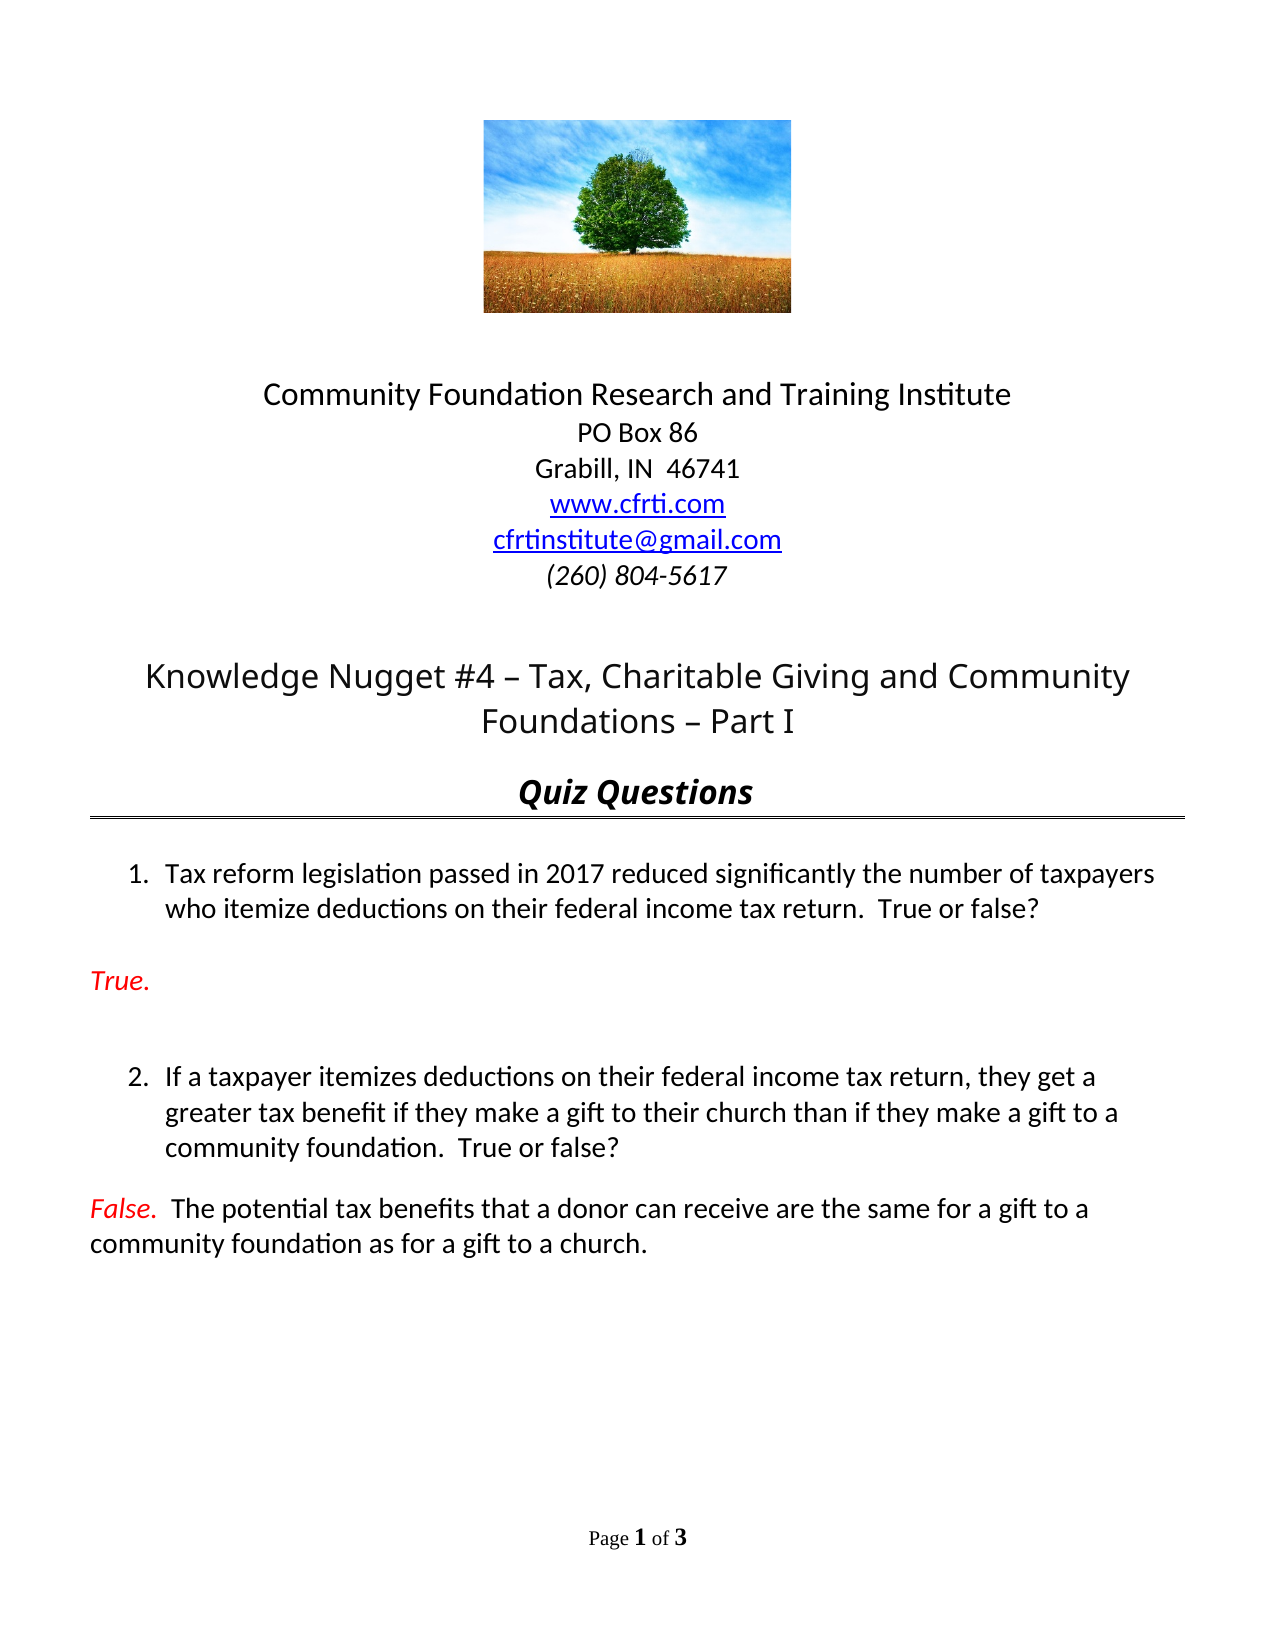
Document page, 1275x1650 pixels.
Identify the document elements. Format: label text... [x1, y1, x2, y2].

subtitle Knowledge Nugget #4 – Tax, Charitable Giving and Community Foundations – Part I [90, 653, 1185, 744]
text False. The potential tax benefits that a donor can receive are the same for a gift to a community foundation as for a gift to a church. [90, 1190, 1185, 1261]
list If a taxpayer itemizes deductions on their federal income tax return, they get a greater tax benefit if they make a gift to their church than if they make a gift to a community foundation. True or false? [127, 1058, 1185, 1165]
list Tax reform legislation passed in 2017 reduced significantly the number of taxpayers who itemize deductions on their federal income tax return. True or false? [127, 855, 1185, 926]
text PO Box 86 [90, 414, 1185, 450]
text www.cfrti.com [90, 485, 1185, 521]
text Grabill, IN 46741 [90, 450, 1185, 485]
subtitle Quiz Questions [90, 769, 1185, 816]
picture [483, 120, 792, 313]
text cfrtinstitute@gmail.com [90, 521, 1185, 557]
text True. [90, 962, 1185, 997]
text Community Foundation Research and Training Institute [90, 373, 1185, 414]
text (260) 804-5617 [90, 557, 1185, 592]
